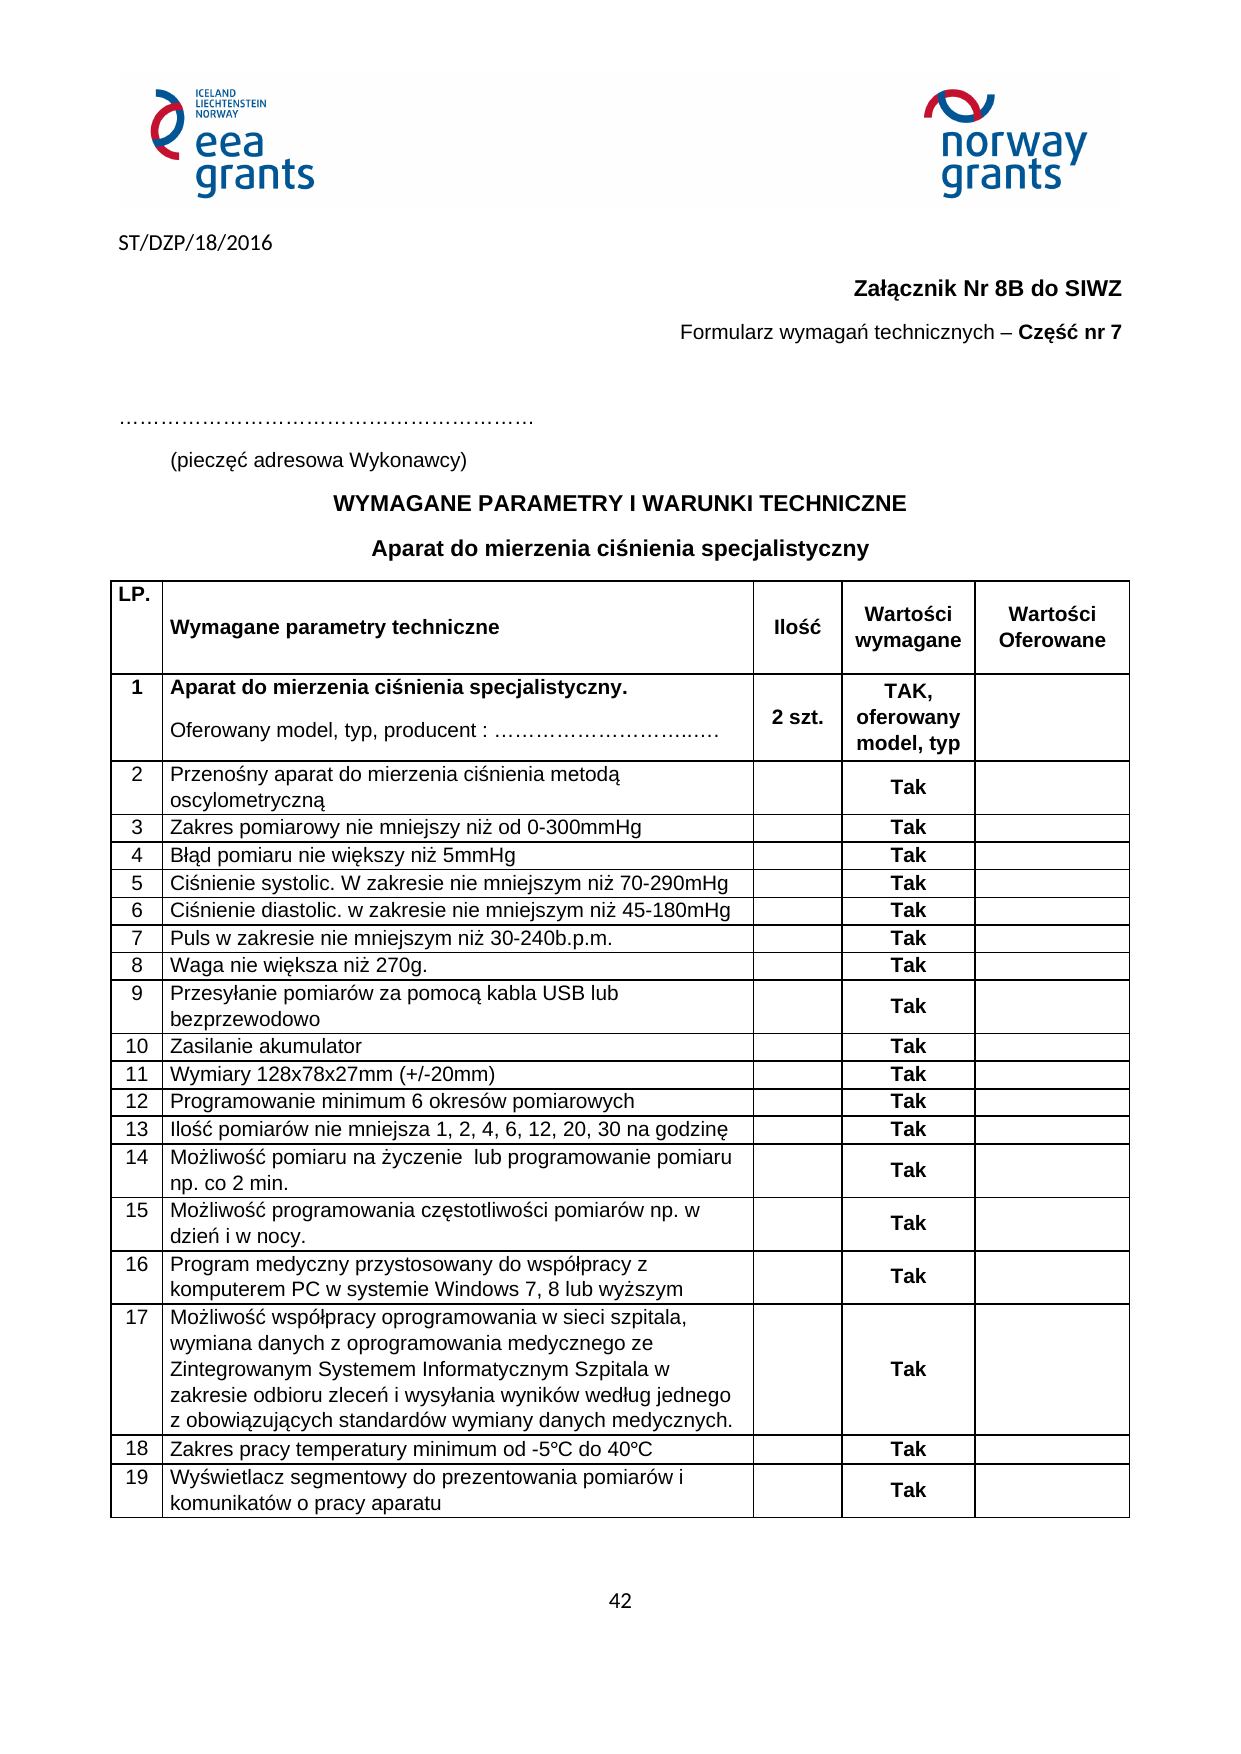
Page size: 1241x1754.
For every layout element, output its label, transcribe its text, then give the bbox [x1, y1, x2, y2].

table_cell Tak [843, 870, 974, 896]
table_cell Programowanie minimum 6 okresów pomiarowych [163, 1090, 753, 1115]
table_cell Ciśnienie systolic. W zakresie nie mniejszym niż 70-290mHg [163, 870, 753, 896]
table_cell Ilość pomiarów nie mniejsza 1, 2, 4, 6, 12, 20, 30 na godzinę [163, 1117, 753, 1143]
table_cell Zakres pracy temperatury minimum od -5°C do 40°C [163, 1436, 753, 1463]
table_cell 6 [112, 898, 162, 924]
table_cell [754, 1062, 841, 1088]
text (pieczęć adresowa Wykonawcy) [118, 448, 1122, 472]
table_cell 1 [112, 675, 162, 760]
table_cell Możliwość programowania częstotliwości pomiarów np. w dzień i w nocy. [163, 1198, 753, 1250]
table_cell [754, 1090, 841, 1115]
table_cell 5 [112, 870, 162, 896]
table_cell Program medyczny przystosowany do współpracy z komputerem PC w systemie Windows 7, 8 lub wyższym [163, 1252, 753, 1303]
table_cell TAK, oferowany model, typ [843, 675, 974, 760]
table_cell Tak [843, 1034, 974, 1060]
table_cell Ciśnienie diastolic. w zakresie nie mniejszym niż 45-180mHg [163, 898, 753, 924]
table_cell Tak [843, 1117, 974, 1143]
table_cell 3 [112, 815, 162, 841]
table_cell [976, 843, 1129, 869]
table_header Wartości Oferowane [976, 582, 1129, 673]
table_cell [754, 1145, 841, 1196]
table_cell Błąd pomiaru nie większy niż 5mmHg [163, 843, 753, 869]
table_cell Tak [843, 926, 974, 952]
table_cell [754, 1305, 841, 1434]
text Formularz wymagań technicznych – Część nr 7 [118, 320, 1122, 344]
table_cell 4 [112, 843, 162, 869]
table_cell Przesyłanie pomiarów za pomocą kabla USB lub bezprzewodowo [163, 981, 753, 1033]
table_cell [754, 981, 841, 1033]
table_cell [976, 953, 1129, 979]
table_cell [754, 1252, 841, 1303]
table_cell 11 [112, 1062, 162, 1088]
table_cell Zakres pomiarowy nie mniejszy niż od 0-300mmHg [163, 815, 753, 841]
table_cell [976, 1305, 1129, 1434]
table_cell 15 [112, 1198, 162, 1250]
table_cell Tak [843, 762, 974, 813]
table_cell 16 [112, 1252, 162, 1303]
table_cell [976, 981, 1129, 1033]
table_cell Tak [843, 1305, 974, 1434]
table_cell [976, 898, 1129, 924]
table_cell [754, 843, 841, 869]
table_cell [754, 1117, 841, 1143]
table_cell [754, 762, 841, 813]
text …………………………………………………… [118, 405, 1122, 429]
table_cell Tak [843, 1145, 974, 1196]
table_cell [976, 675, 1129, 760]
text Aparat do mierzenia ciśnienia specjalistyczny [118, 535, 1122, 562]
table_cell 7 [112, 926, 162, 952]
table_header Wymagane parametry techniczne [163, 582, 753, 673]
table_cell 9 [112, 981, 162, 1033]
table_cell 10 [112, 1034, 162, 1060]
table_cell 17 [112, 1305, 162, 1434]
table_cell Możliwość współpracy oprogramowania w sieci szpitala, wymiana danych z oprogramowania medycznego ze Zintegrowanym Systemem Informatycznym Szpitala w zakresie odbioru zleceń i wysyłania wyników według jednego z obowiązujących standardów wymiany danych medycznych. [163, 1305, 753, 1434]
table_cell [976, 1062, 1129, 1088]
table_cell Tak [843, 1436, 974, 1463]
table_cell Tak [843, 1090, 974, 1115]
table_cell Wyświetlacz segmentowy do prezentowania pomiarów i komunikatów o pracy aparatu [163, 1465, 753, 1517]
table_cell [976, 1198, 1129, 1250]
table_cell [754, 1436, 841, 1463]
table_cell [754, 1465, 841, 1517]
table_cell Tak [843, 1465, 974, 1517]
table_header LP. [112, 582, 162, 673]
table_cell 13 [112, 1117, 162, 1143]
table_cell Aparat do mierzenia ciśnienia specjalistyczny. Oferowany model, typ, producent : ………………………..…. [163, 675, 753, 760]
table_cell Puls w zakresie nie mniejszym niż 30-240b.p.m. [163, 926, 753, 952]
table_cell Tak [843, 1252, 974, 1303]
table_header Wartości wymagane [843, 582, 974, 673]
picture [118, 73, 1120, 210]
table_cell Tak [843, 843, 974, 869]
table_cell [976, 1034, 1129, 1060]
table_cell Tak [843, 1198, 974, 1250]
table_header Ilość [754, 582, 841, 673]
table_cell 18 [112, 1436, 162, 1463]
table_cell [976, 762, 1129, 813]
table_cell [754, 953, 841, 979]
table_cell [976, 870, 1129, 896]
table_cell 12 [112, 1090, 162, 1115]
table_cell Tak [843, 1062, 974, 1088]
table_cell [976, 1465, 1129, 1517]
table_cell [976, 1436, 1129, 1463]
table_cell [754, 1198, 841, 1250]
table_cell [976, 1252, 1129, 1303]
table_cell [976, 815, 1129, 841]
table_cell Tak [843, 898, 974, 924]
table_cell Przenośny aparat do mierzenia ciśnienia metodą oscylometryczną [163, 762, 753, 813]
text WYMAGANE PARAMETRY I WARUNKI TECHNICZNE [118, 490, 1122, 517]
table_cell Zasilanie akumulator [163, 1034, 753, 1060]
table_cell 14 [112, 1145, 162, 1196]
table_cell Możliwość pomiaru na życzenie lub programowanie pomiaru np. co 2 min. [163, 1145, 753, 1196]
table_cell Wymiary 128x78x27mm (+/-20mm) [163, 1062, 753, 1088]
table_cell [754, 926, 841, 952]
table_cell [754, 870, 841, 896]
table_cell [754, 1034, 841, 1060]
table_cell [976, 926, 1129, 952]
table_cell Tak [843, 815, 974, 841]
table_cell [754, 815, 841, 841]
table_cell [976, 1090, 1129, 1115]
table_cell 8 [112, 953, 162, 979]
table_cell [976, 1145, 1129, 1196]
table_cell Waga nie większa niż 270g. [163, 953, 753, 979]
text Załącznik Nr 8B do SIWZ [118, 275, 1122, 301]
table_cell [754, 898, 841, 924]
table_cell [976, 1117, 1129, 1143]
table_cell 2 szt. [754, 675, 841, 760]
table_cell Tak [843, 953, 974, 979]
table_cell 19 [112, 1465, 162, 1517]
table_cell 2 [112, 762, 162, 813]
table_cell Tak [843, 981, 974, 1033]
